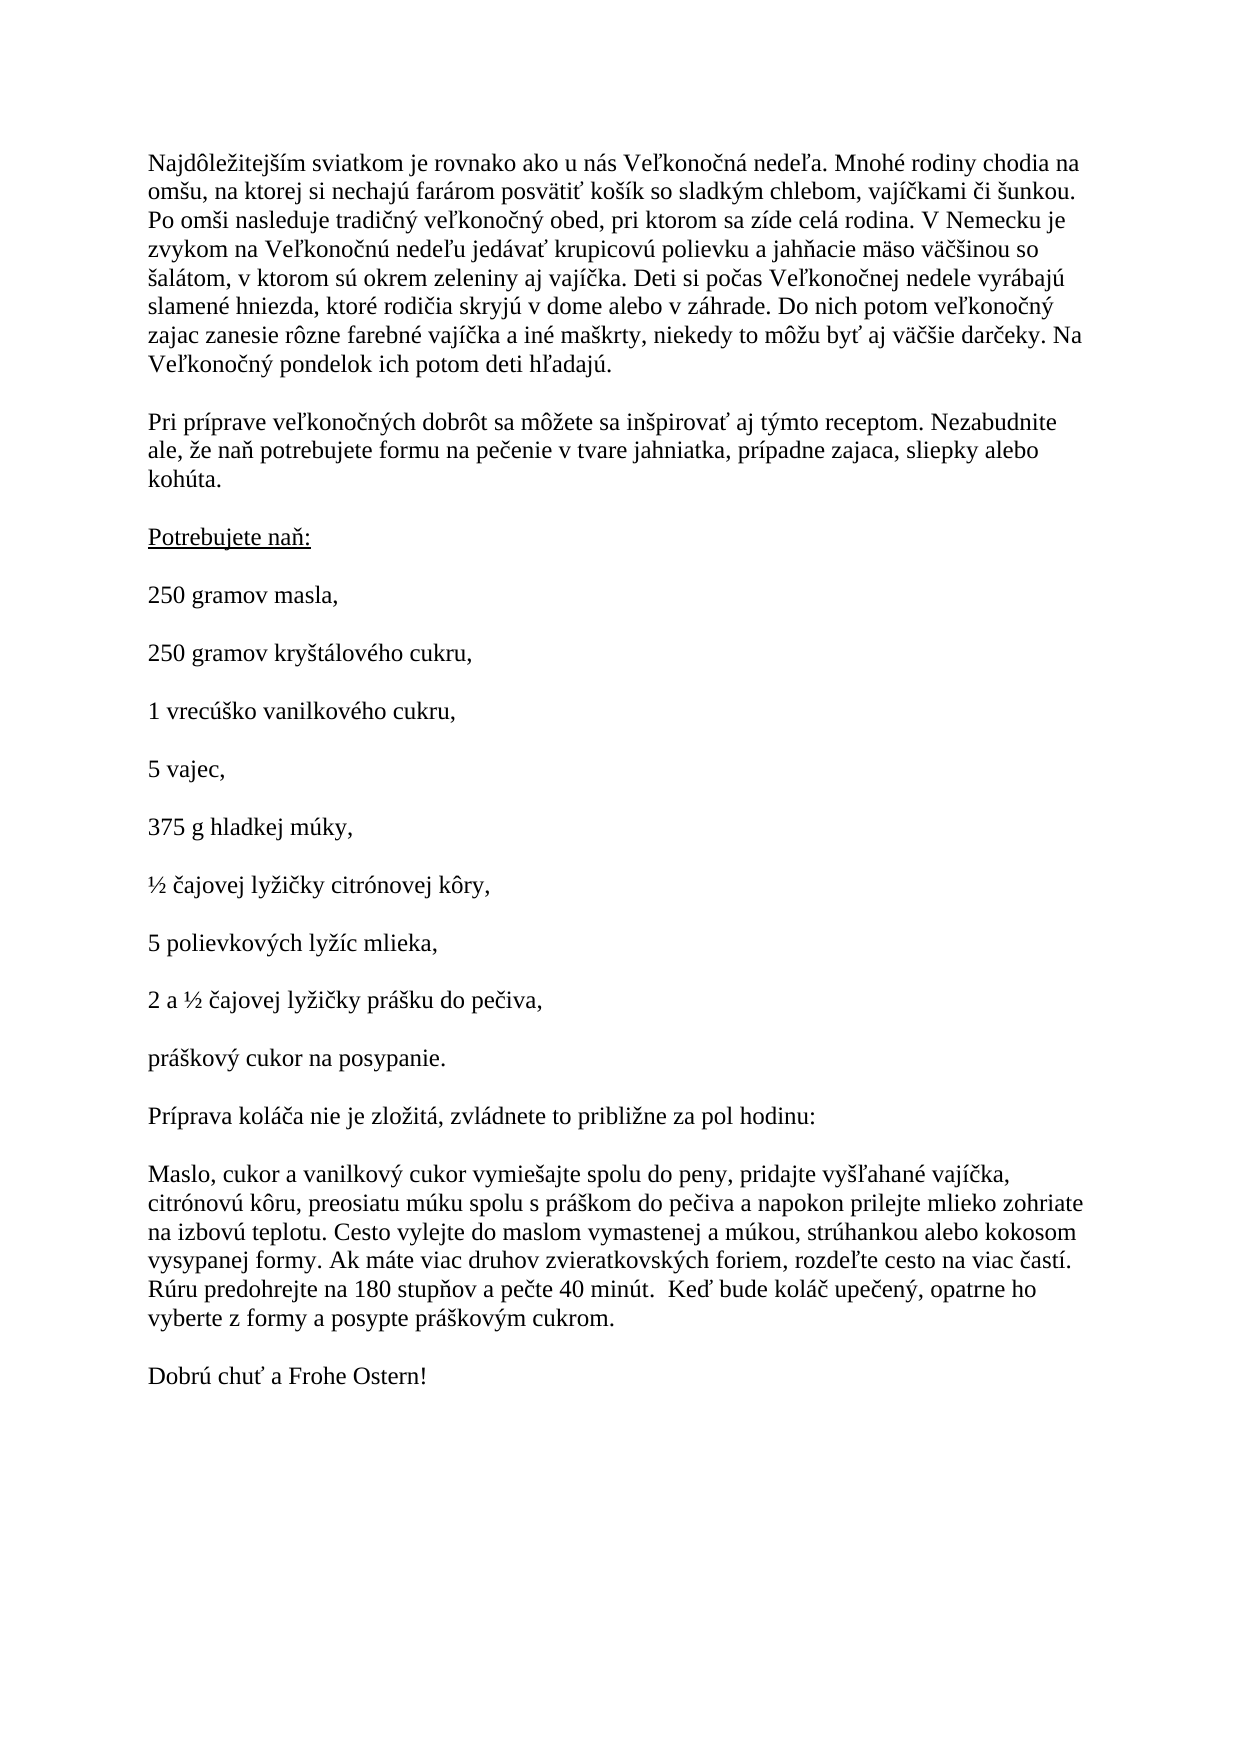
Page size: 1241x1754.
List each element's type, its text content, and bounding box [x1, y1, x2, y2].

text 5 polievkových lyžíc mlieka, [148, 928, 1093, 956]
text 2 a ½ čajovej lyžičky prášku do pečiva, [148, 986, 1093, 1014]
text Maslo, cukor a vanilkový cukor vymiešajte spolu do peny, pridajte vyšľahané vajíčka, citrónovú kôru, preosiatu múku spolu s práškom do pečiva a napokon prilejte mlieko zohriate na izbovú teplotu. Cesto vylejte do maslom vymastenej a múkou, strúhankou alebo kokosom vysypanej formy. Ak máte viac druhov zvieratkovských foriem, rozdeľte cesto na viac častí. Rúru predohrejte na 180 stupňov a pečte 40 minút. Keď bude koláč upečený, opatrne ho vyberte z formy a posypte práškovým cukrom. [148, 1159, 1093, 1332]
text Príprava koláča nie je zložitá, zvládnete to približne za pol hodinu: [148, 1101, 1093, 1130]
text 250 gramov masla, [148, 580, 1093, 609]
text Najdôležitejším sviatkom je rovnako ako u nás Veľkonočná nedeľa. Mnohé rodiny chodia na omšu, na ktorej si nechajú farárom posvätiť košík so sladkým chlebom, vajíčkami či šunkou. Po omši nasleduje tradičný veľkonočný obed, pri ktorom sa zíde celá rodina. V Nemecku je zvykom na Veľkonočnú nedeľu jedávať krupicovú polievku a jahňacie mäso väčšinou so šalátom, v ktorom sú okrem zeleniny aj vajíčka. Deti si počas Veľkonočnej nedele vyrábajú slamené hniezda, ktoré rodičia skryjú v dome alebo v záhrade. Do nich potom veľkonočný zajac zanesie rôzne farebné vajíčka a iné maškrty, niekedy to môžu byť aj väčšie darčeky. Na Veľkonočný pondelok ich potom deti hľadajú. [148, 148, 1093, 378]
text ½ čajovej lyžičky citrónovej kôry, [148, 870, 1093, 898]
text Dobrú chuť a Frohe Ostern! [148, 1361, 1093, 1390]
text Potrebujete naň: [148, 522, 1093, 551]
text 375 g hladkej múky, [148, 812, 1093, 841]
text 1 vrecúško vanilkového cukru, [148, 696, 1093, 725]
text práškový cukor na posypanie. [148, 1043, 1093, 1072]
text 250 gramov kryštálového cukru, [148, 638, 1093, 667]
text Pri príprave veľkonočných dobrôt sa môžete sa inšpirovať aj týmto receptom. Nezabudnite ale, že naň potrebujete formu na pečenie v tvare jahniatka, prípadne zajaca, sliepky alebo kohúta. [148, 407, 1093, 493]
text 5 vajec, [148, 754, 1093, 783]
